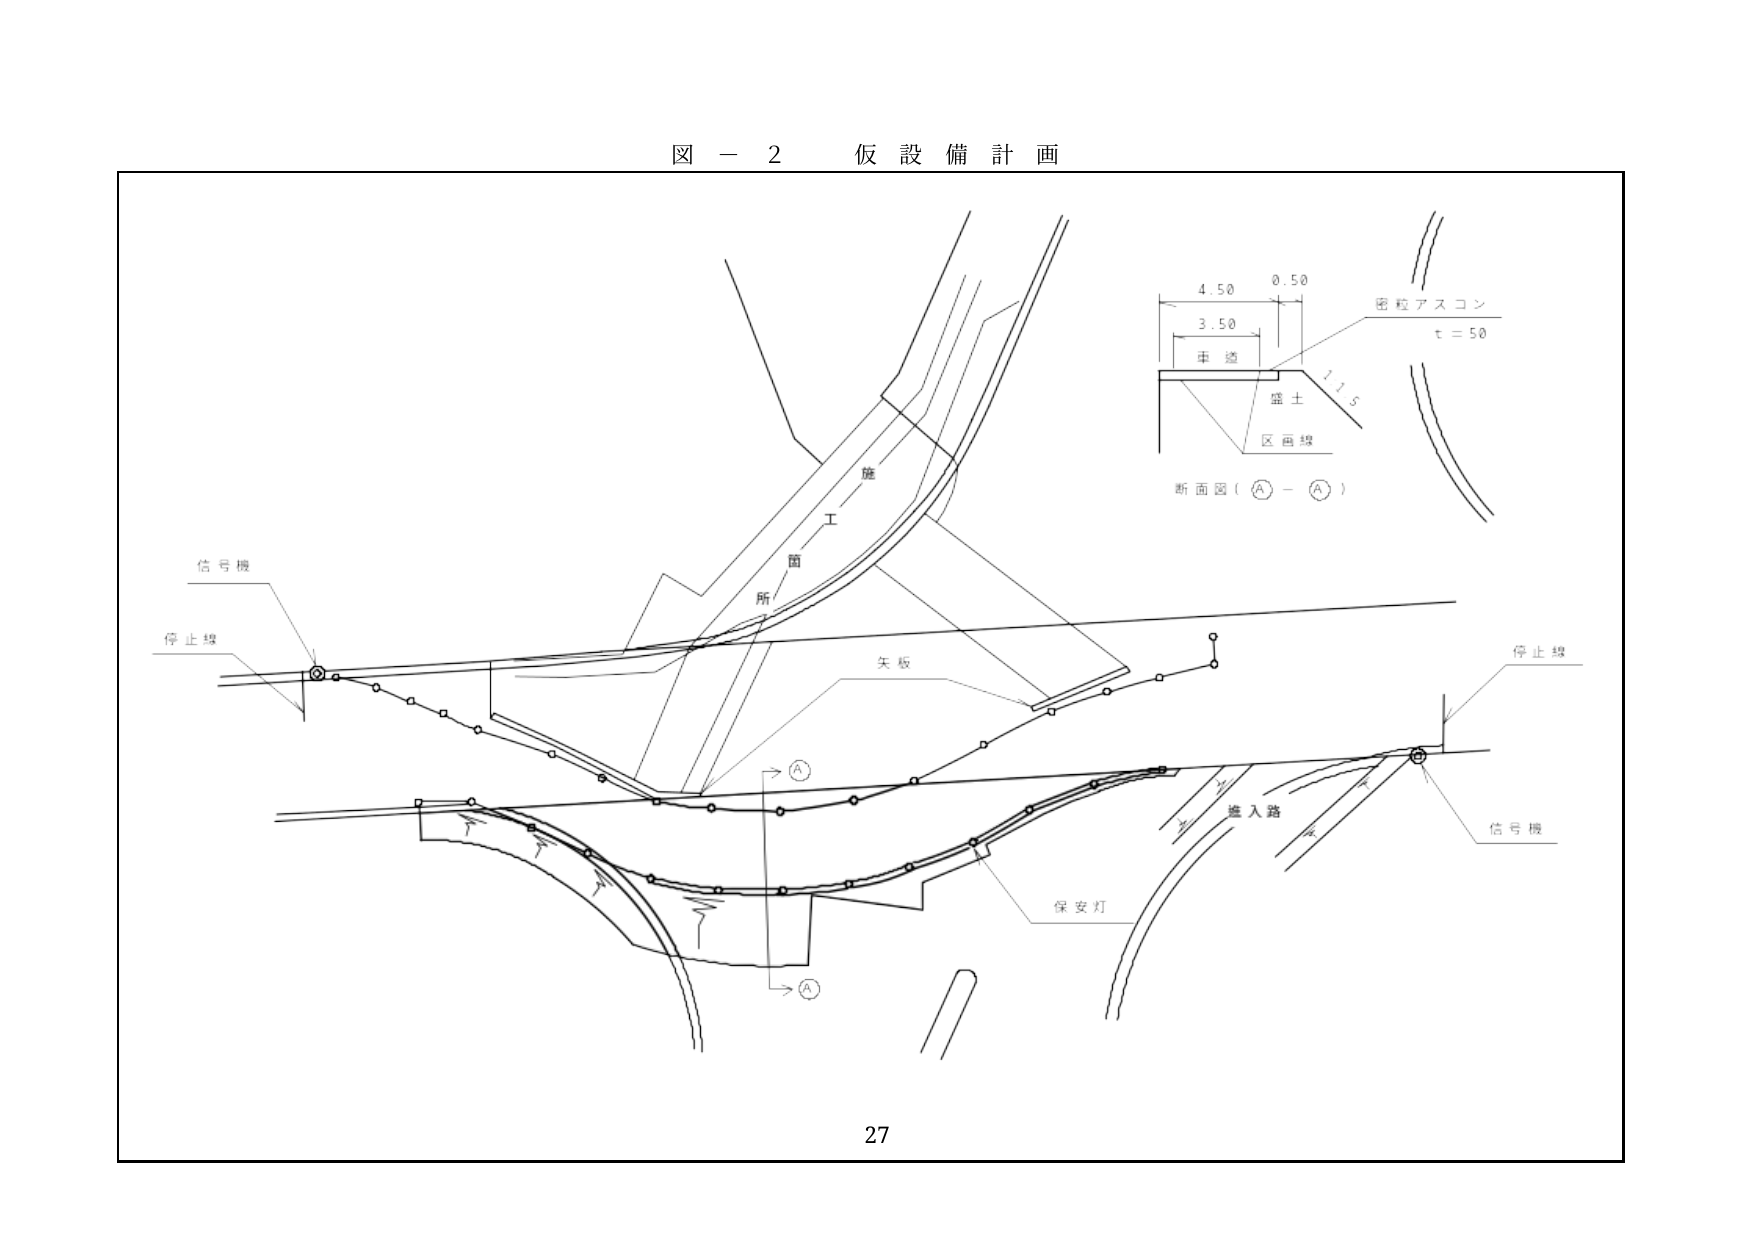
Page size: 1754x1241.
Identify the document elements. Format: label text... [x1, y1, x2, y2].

text 図－２ 仮設備計画 [124, 134, 1630, 172]
